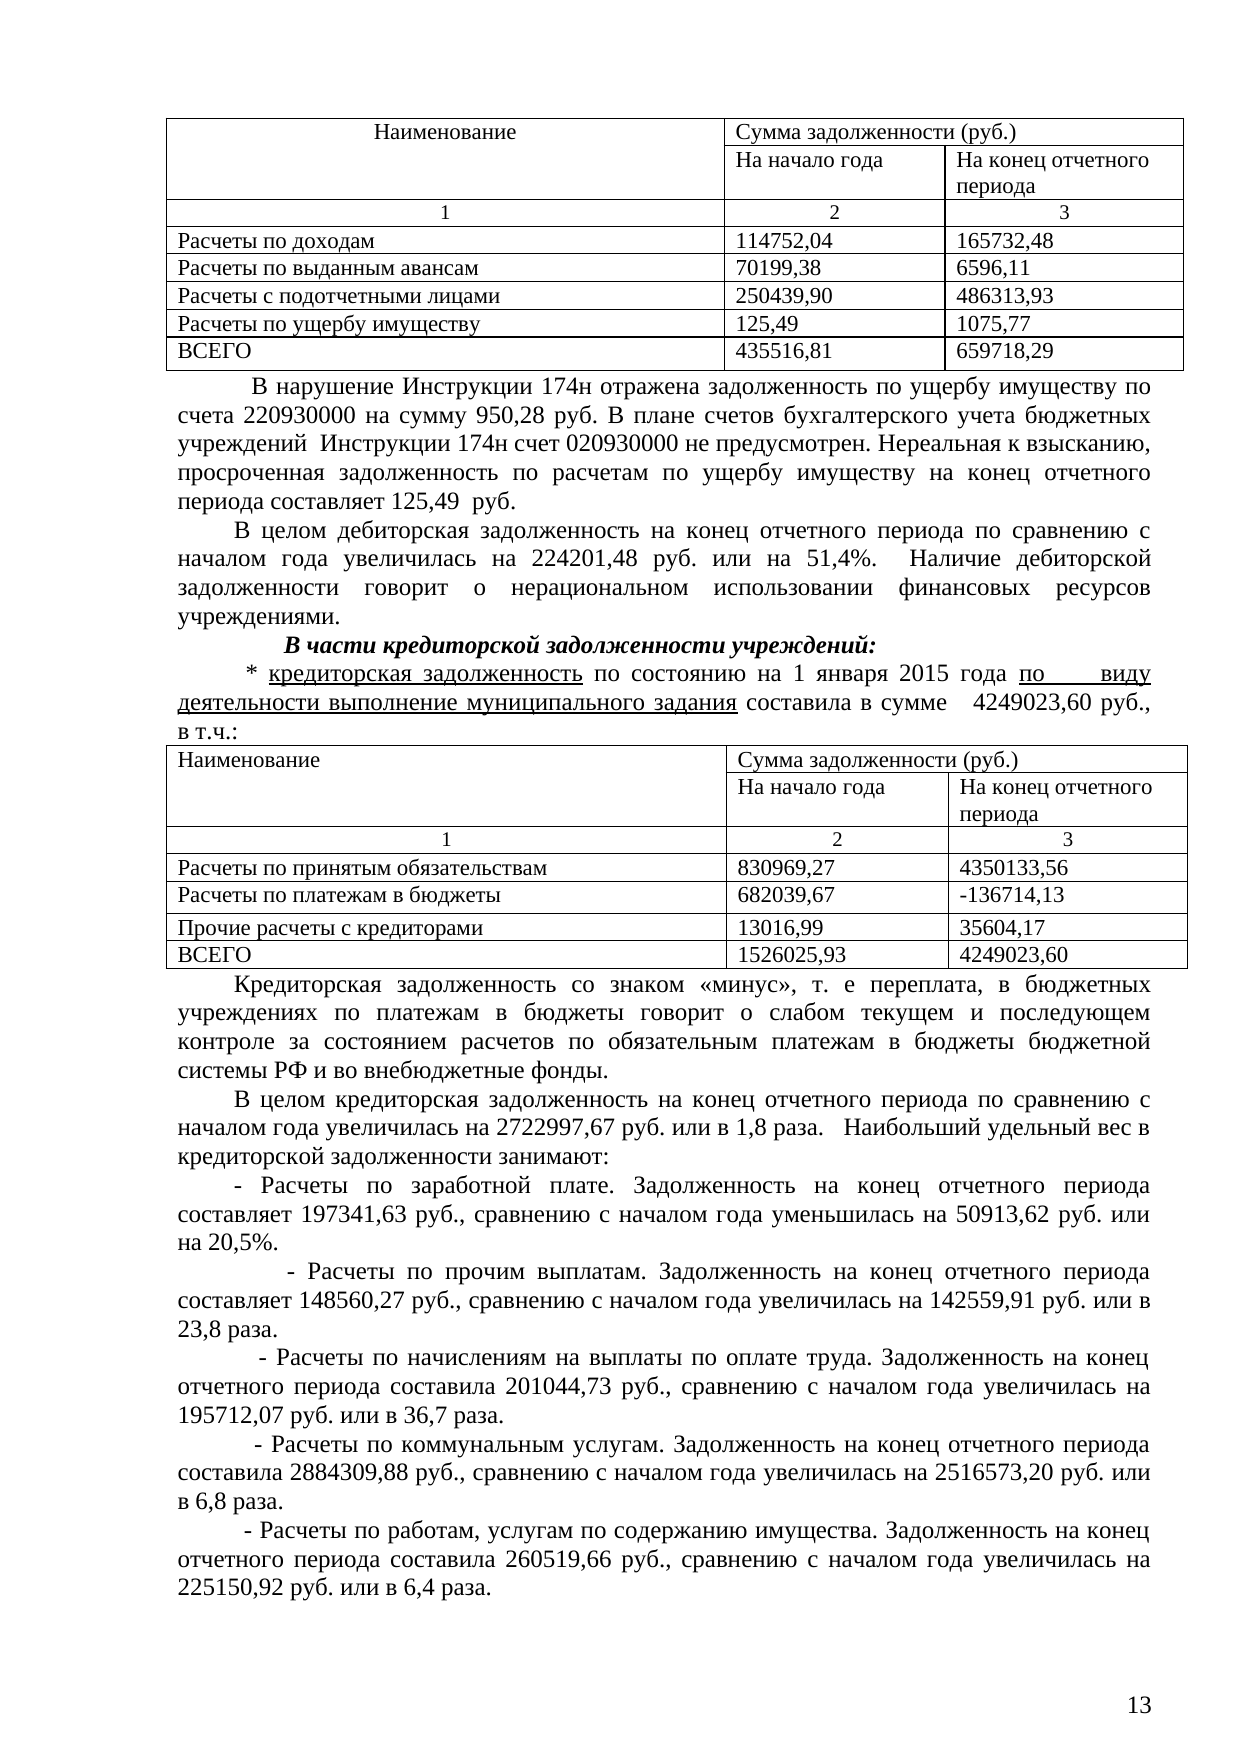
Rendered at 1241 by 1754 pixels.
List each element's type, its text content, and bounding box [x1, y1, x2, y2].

text В целом дебиторская задолженность на конец отчетного периода по сравнению с началом года увеличилась на 224201,48 руб. или на 51,4%. Наличие дебиторской задолженности говорит о нерациональном использовании финансовых ресурсов учреждениями. [177, 515, 1152, 630]
table_cell ВСЕГО [167, 338, 724, 370]
table_header Сумма задолженности (руб.) [725, 119, 1183, 145]
text Кредиторская задолженность со знаком «минус», т. е переплата, в бюджетных учреждениях по платежам в бюджеты говорит о слабом текущем и последующем контроле за состоянием расчетов по обязательным платежам в бюджеты бюджетной системы РФ и во внебюджетные фонды. [177, 969, 1152, 1084]
table_cell Расчеты по ущербу имуществу [167, 310, 724, 336]
table_cell 125,49 [725, 310, 944, 336]
table_header Наименование [167, 119, 724, 198]
table_cell 1 [167, 200, 724, 226]
table_cell На конец отчетного периода [946, 146, 1183, 198]
text В нарушение Инструкции 174н отражена задолженность по ущербу имуществу по счета 220930000 на сумму 950,28 руб. В плане счетов бухгалтерского учета бюджетных учреждений Инструкции 174н счет 020930000 не предусмотрен. Нереальная к взысканию, просроченная задолженность по расчетам по ущербу имуществу на конец отчетного периода составляет 125,49 руб. [177, 371, 1152, 515]
table_cell 1075,77 [946, 310, 1183, 336]
table_header Сумма задолженности (руб.) [727, 746, 1187, 772]
table_cell 3 [949, 827, 1187, 853]
table_cell -136714,13 [949, 882, 1187, 913]
table_cell 659718,29 [946, 338, 1183, 370]
table_cell Расчеты по платежам в бюджеты [167, 882, 726, 913]
text - Расчеты по коммунальным услугам. Задолженность на конец отчетного периода составила 2884309,88 руб., сравнению с началом года увеличилась на 2516573,20 руб. или в 6,8 раза. [177, 1429, 1152, 1515]
text - Расчеты по работам, услугам по содержанию имущества. Задолженность на конец отчетного периода составила 260519,66 руб., сравнению с началом года увеличилась на 225150,92 руб. или в 6,4 раза. [177, 1515, 1152, 1601]
table_cell 486313,93 [946, 282, 1183, 309]
table_cell 682039,67 [727, 882, 948, 913]
table_cell 250439,90 [725, 282, 944, 309]
table_cell 165732,48 [946, 227, 1183, 253]
table_cell 1526025,93 [727, 941, 948, 968]
table_cell 2 [725, 200, 944, 226]
table_cell 1 [167, 827, 726, 853]
table_cell Расчеты по выданным авансам [167, 254, 724, 281]
table_cell 4350133,56 [949, 854, 1187, 881]
text - Расчеты по начислениям на выплаты по оплате труда. Задолженность на конец отчетного периода составила 201044,73 руб., сравнению с началом года увеличилась на 195712,07 руб. или в 36,7 раза. [177, 1342, 1152, 1429]
text - Расчеты по заработной плате. Задолженность на конец отчетного периода составляет 197341,63 руб., сравнению с началом года уменьшилась на 50913,62 руб. или на 20,5%. [177, 1170, 1152, 1256]
table_cell 435516,81 [725, 338, 944, 370]
table_cell Расчеты по принятым обязательствам [167, 854, 726, 881]
table_cell 2 [727, 827, 948, 853]
table_cell 70199,38 [725, 254, 944, 281]
table_cell 114752,04 [725, 227, 944, 253]
table_cell На начало года [727, 773, 948, 826]
table_cell 4249023,60 [949, 941, 1187, 968]
table_cell 3 [946, 200, 1183, 226]
text - Расчеты по прочим выплатам. Задолженность на конец отчетного периода составляет 148560,27 руб., сравнению с началом года увеличилась на 142559,91 руб. или в 23,8 раза. [177, 1256, 1152, 1342]
table_cell 6596,11 [946, 254, 1183, 281]
table_cell 13016,99 [727, 914, 948, 940]
table_cell Прочие расчеты с кредиторами [167, 914, 726, 940]
table_cell Расчеты с подотчетными лицами [167, 282, 724, 309]
text В целом кредиторская задолженность на конец отчетного периода по сравнению с началом года увеличилась на 2722997,67 руб. или в 1,8 раза. Наибольший удельный вес в кредиторской задолженности занимают: [177, 1084, 1152, 1170]
table_cell ВСЕГО [167, 941, 726, 968]
text * кредиторская задолженность по состоянию на 1 января 2015 года по виду деятельности выполнение муниципального задания составила в сумме 4249023,60 руб., в т.ч.: [177, 658, 1152, 745]
table_cell На начало года [725, 146, 944, 198]
text В части кредиторской задолженности учреждений: [177, 630, 1152, 658]
table_cell 830969,27 [727, 854, 948, 881]
table_cell Расчеты по доходам [167, 227, 724, 253]
table_cell 35604,17 [949, 914, 1187, 940]
table_header Наименование [167, 746, 726, 826]
table_cell На конец отчетного периода [949, 773, 1187, 826]
